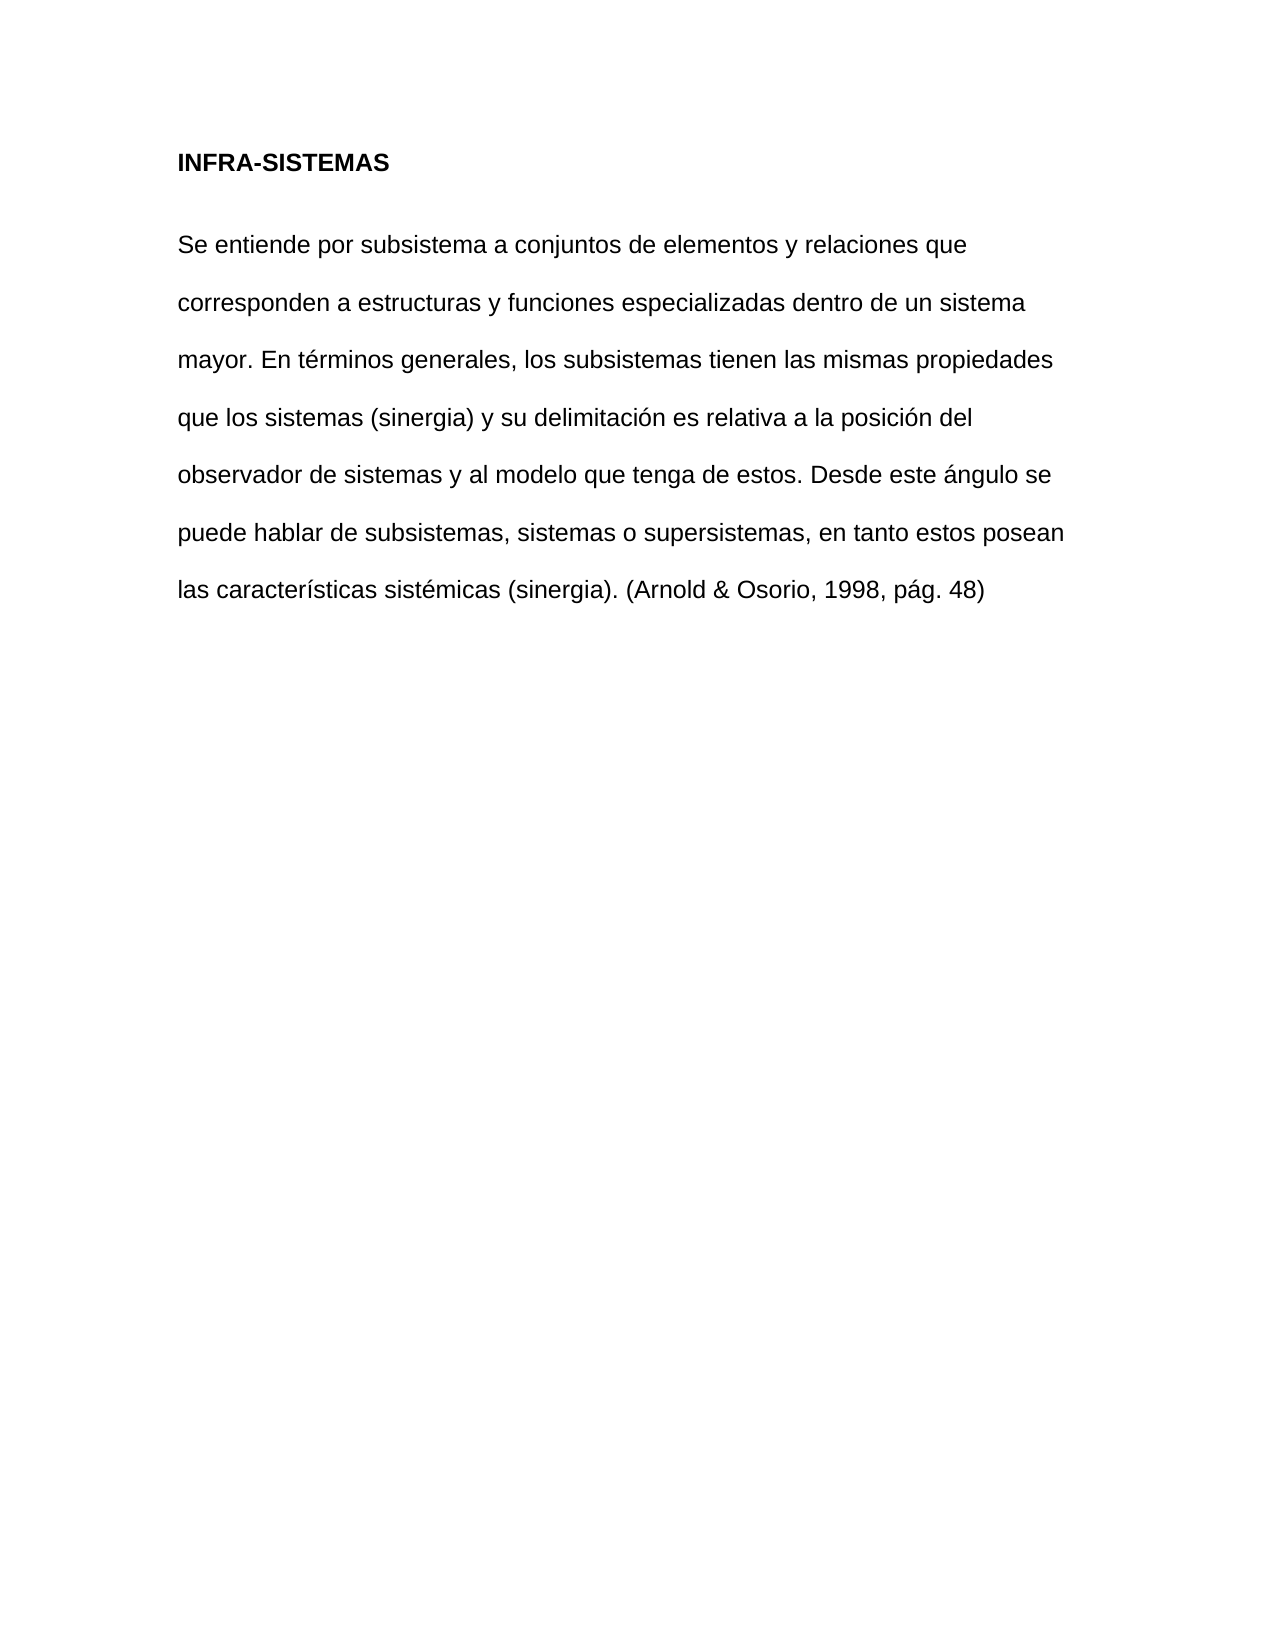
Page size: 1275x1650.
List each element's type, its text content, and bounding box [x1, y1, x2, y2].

text Se entiende por subsistema a conjuntos de elementos y relaciones que corresponden a estructuras y funciones especializadas dentro de un sistema mayor. En términos generales, los subsistemas tienen las mismas propiedades que los sistemas (sinergia) y su delimitación es relativa a la posición del observador de sistemas y al modelo que tenga de estos. Desde este ángulo se puede hablar de subsistemas, sistemas o supersistemas, en tanto estos posean las características sistémicas (sinergia). (Arnold & Osorio, 1998, pág. 48) [177, 230, 1098, 604]
text INFRA-SISTEMAS [177, 148, 1098, 176]
